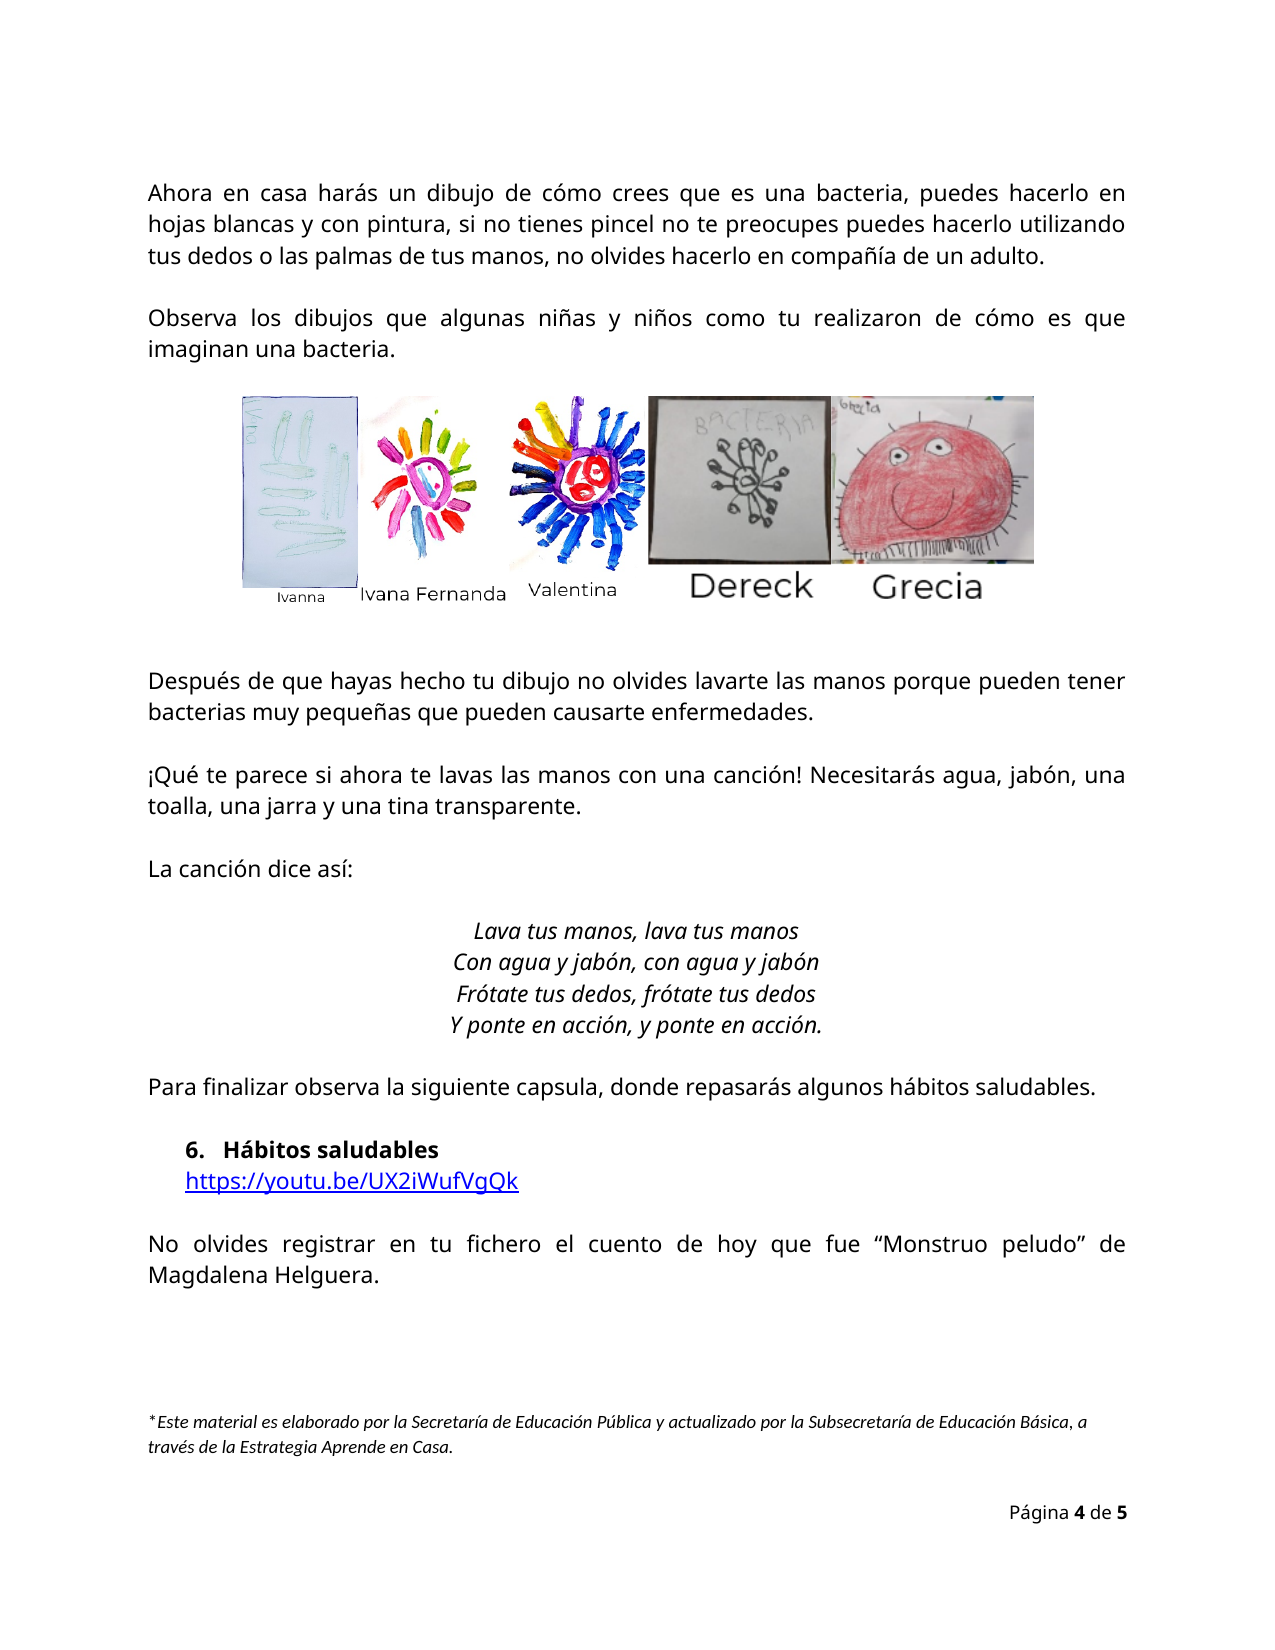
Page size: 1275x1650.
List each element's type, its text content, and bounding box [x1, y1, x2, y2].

text Después de que hayas hecho tu dibujo no olvides lavarte las manos porque pueden tener bacterias muy pequeñas que pueden causarte enfermedades. [148, 665, 1127, 728]
picture [241, 396, 1034, 603]
text Ahora en casa harás un dibujo de cómo crees que es una bacteria, puedes hacerlo en hojas blancas y con pintura, si no tienes pincel no te preocupes puedes hacerlo utilizando tus dedos o las palmas de tus manos, no olvides hacerlo en compañía de un adulto. [148, 177, 1127, 271]
text ¡Qué te parece si ahora te lavas las manos con una canción! Necesitarás agua, jabón, una toalla, una jarra y una tina transparente. [148, 759, 1127, 821]
text Con agua y jabón, con agua y jabón [148, 946, 1127, 978]
text Para finalizar observa la siguiente capsula, donde repasarás algunos hábitos saludables. [148, 1071, 1127, 1103]
list Hábitos saludables [185, 1134, 1127, 1165]
text Y ponte en acción, y ponte en acción. [148, 1009, 1127, 1040]
text Lava tus manos, lava tus manos [148, 915, 1127, 946]
text Observa los dibujos que algunas niñas y niños como tu realizaron de cómo es que imaginan una bacteria. [148, 302, 1127, 365]
text La canción dice así: [148, 853, 1127, 884]
text https://youtu.be/UX2iWufVgQk [185, 1165, 1127, 1196]
text Frótate tus dedos, frótate tus dedos [148, 978, 1127, 1009]
text No olvides registrar en tu fichero el cuento de hoy que fue “Monstruo peludo” de Magdalena Helguera. [148, 1228, 1127, 1290]
